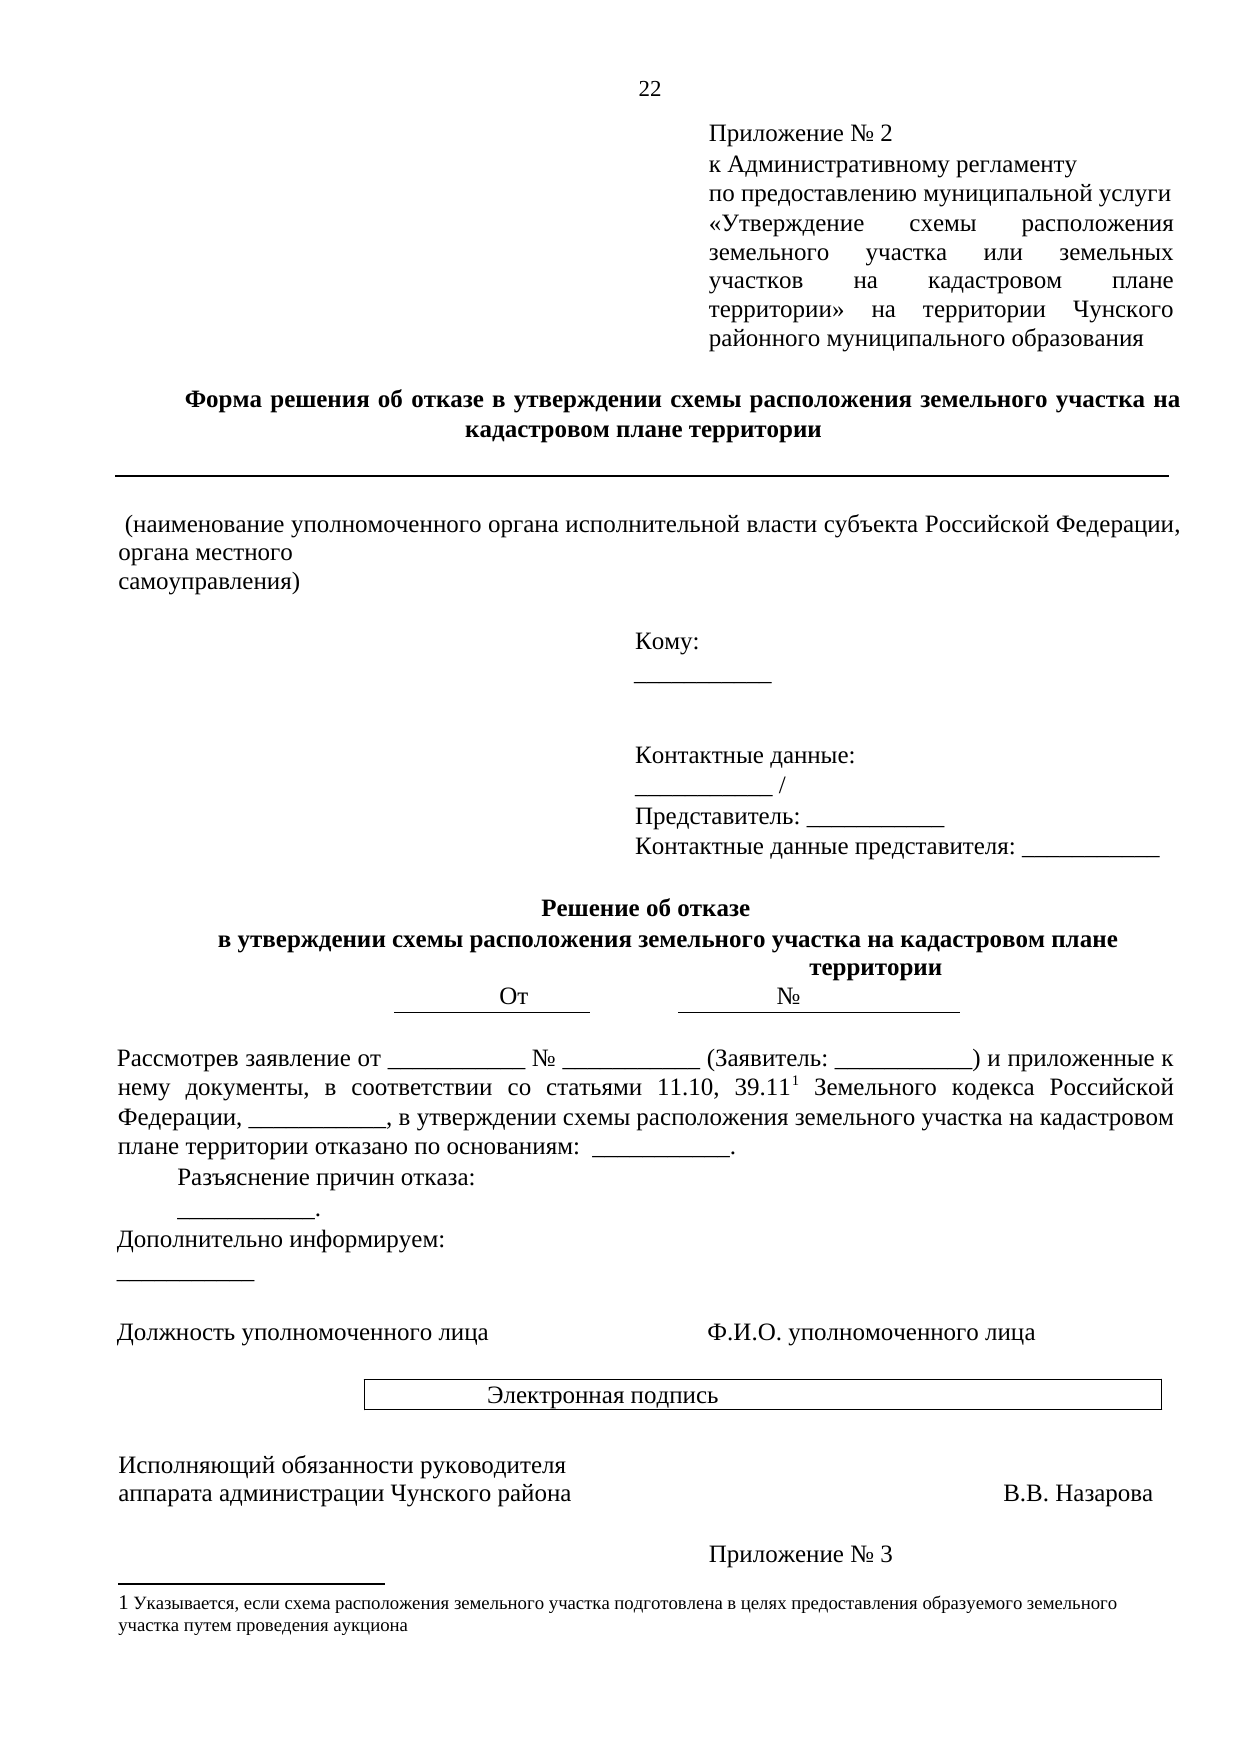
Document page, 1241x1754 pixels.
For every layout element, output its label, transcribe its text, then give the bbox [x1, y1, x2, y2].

text ___________ [634, 657, 1181, 686]
text Дополнительно информируем: [117, 1224, 1174, 1253]
text Кому: [635, 626, 1181, 655]
text ___________. [177, 1193, 1181, 1222]
text От № [118, 981, 1181, 1010]
text ___________ / [635, 770, 1044, 799]
text Представитель: ___________ [635, 801, 1044, 829]
text Форма решения об отказе в утверждении схемы расположения земельного участка на кадастровом плане территории [184, 384, 1181, 442]
text Контактные данные представителя: ___________ [635, 831, 1181, 860]
text к Административному регламенту [709, 149, 1174, 178]
text Контактные данные: [635, 740, 1033, 768]
text ___________ [117, 1255, 1181, 1283]
text Электронная подпись [365, 1380, 1161, 1409]
text Рассмотрев заявление от ___________ № ___________ (Заявитель: ___________) и приложенные к нему документы, в соответствии со статьями 11.10, 39.11 Земельного кодекса Российской Федерации, ___________, в утверждении схемы расположения земельного участка на кадастровом плане территории отказано по основаниям: ___________. [117, 1043, 1174, 1160]
text в утверждении схемы расположения земельного участка на кадастровом плане территории [154, 924, 1181, 981]
text Приложение № 3 [709, 1539, 1174, 1567]
text Разъяснение причин отказа: [177, 1162, 1174, 1191]
text (наименование уполномоченного органа исполнительной власти субъекта Российской Федерации, органа местного [118, 509, 1181, 566]
text Приложение № 2 [709, 118, 1181, 147]
text «Утверждение схемы расположения земельного участка или земельных участков на кадастровом плане территории» на территории Чунского районного муниципального образования [709, 208, 1174, 352]
text самоуправления) [118, 566, 1173, 595]
text Должность уполномоченного лица Ф.И.О. уполномоченного лица [117, 1317, 1174, 1346]
text Решение об отказе [118, 893, 1173, 921]
text аппарата администрации Чунского района В.В. Назарова [118, 1478, 1174, 1507]
text Исполняющий обязанности руководителя [118, 1450, 1181, 1478]
text по предоставлению муниципальной услуги [709, 178, 1174, 207]
